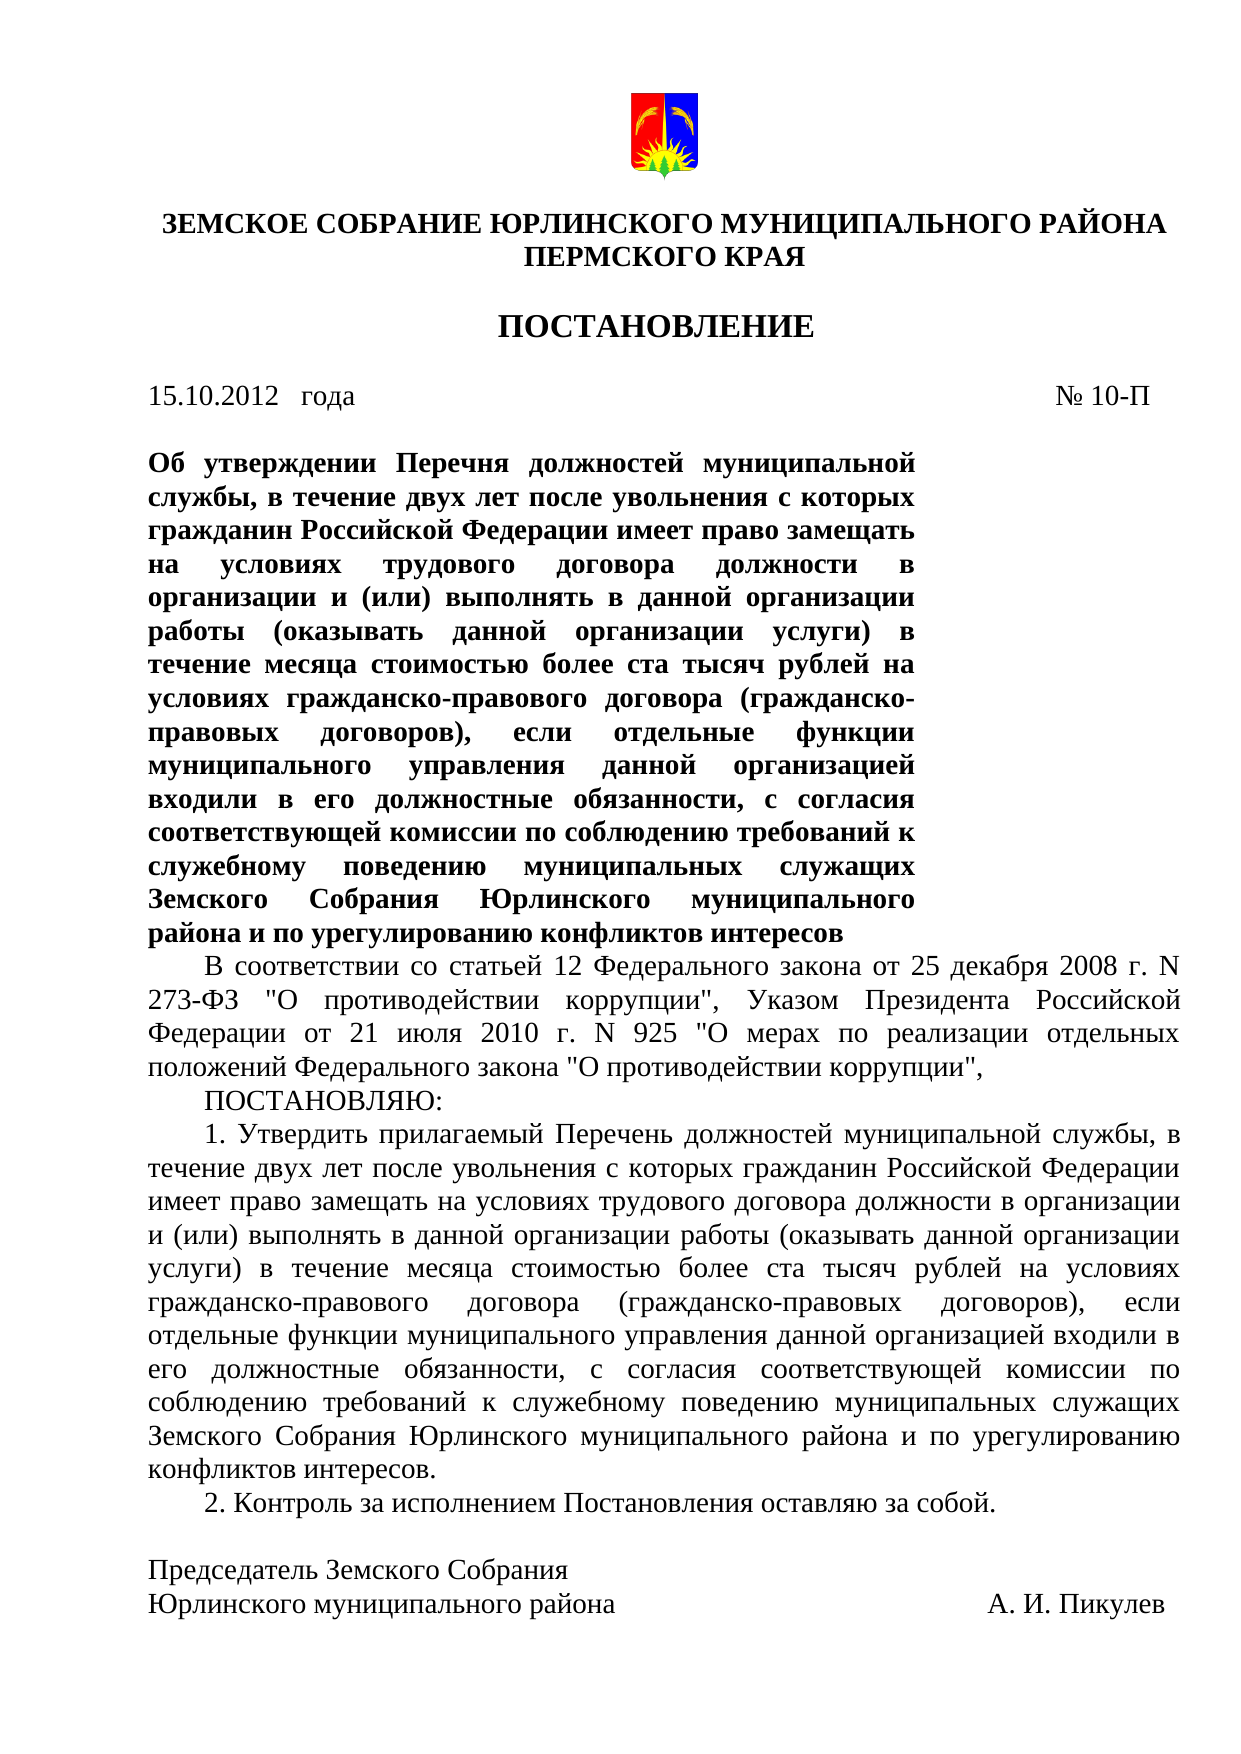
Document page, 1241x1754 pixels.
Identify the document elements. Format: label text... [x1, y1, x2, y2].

text В соответствии со статьей 12 Федерального закона от 25 декабря 2008 г. N 273-ФЗ "О противодействии коррупции", Указом Президента Российской Федерации от 21 июля 2010 г. N 925 "О мерах по реализации отдельных положений Федерального закона "О противодействии коррупции", [148, 948, 1181, 1083]
text ЗЕМСКОЕ СОБРАНИЕ ЮРЛИНСКОГО МУНИЦИПАЛЬНОГО РАЙОНА ПЕРМСКОГО КРАЯ [148, 206, 1181, 273]
picture [625, 88, 704, 181]
text ПОСТАНОВЛЯЮ: [148, 1083, 1181, 1116]
text 1. Утвердить прилагаемый Перечень должностей муниципальной службы, в течение двух лет после увольнения с которых гражданин Российской Федерации имеет право замещать на условиях трудового договора должности в организации и (или) выполнять в данной организации работы (оказывать данной организации услуги) в течение месяца стоимостью более ста тысяч рублей на условиях гражданско-правового договора (гражданско-правовых договоров), если отдельные функции муниципального управления данной организацией входили в его должностные обязанности, с согласия соответствующей комиссии по соблюдению требований к служебному поведению муниципальных служащих Земского Собрания Юрлинского муниципального района и по урегулированию конфликтов интересов. [148, 1116, 1181, 1485]
text 2. Контроль за исполнением Постановления оставляю за собой. [148, 1485, 1181, 1519]
text ПОСТАНОВЛЕНИЕ [148, 306, 1181, 345]
text Юрлинского муниципального района А. И. Пикулев [148, 1586, 1181, 1619]
text 15.10.2012 года № 10-П [148, 378, 1181, 412]
text Председатель Земского Собрания [148, 1552, 1181, 1586]
text Об утверждении Перечня должностей муниципальной службы, в течение двух лет после увольнения с которых гражданин Российской Федерации имеет право замещать на условиях трудового договора должности в организации и (или) выполнять в данной организации работы (оказывать данной организации услуги) в течение месяца стоимостью более ста тысяч рублей на условиях гражданско-правового договора (гражданско-правовых договоров), если отдельные функции муниципального управления данной организацией входили в его должностные обязанности, с согласия соответствующей комиссии по соблюдению требований к служебному поведению муниципальных служащих Земского Собрания Юрлинского муниципального района и по урегулированию конфликтов интересов [148, 445, 916, 948]
